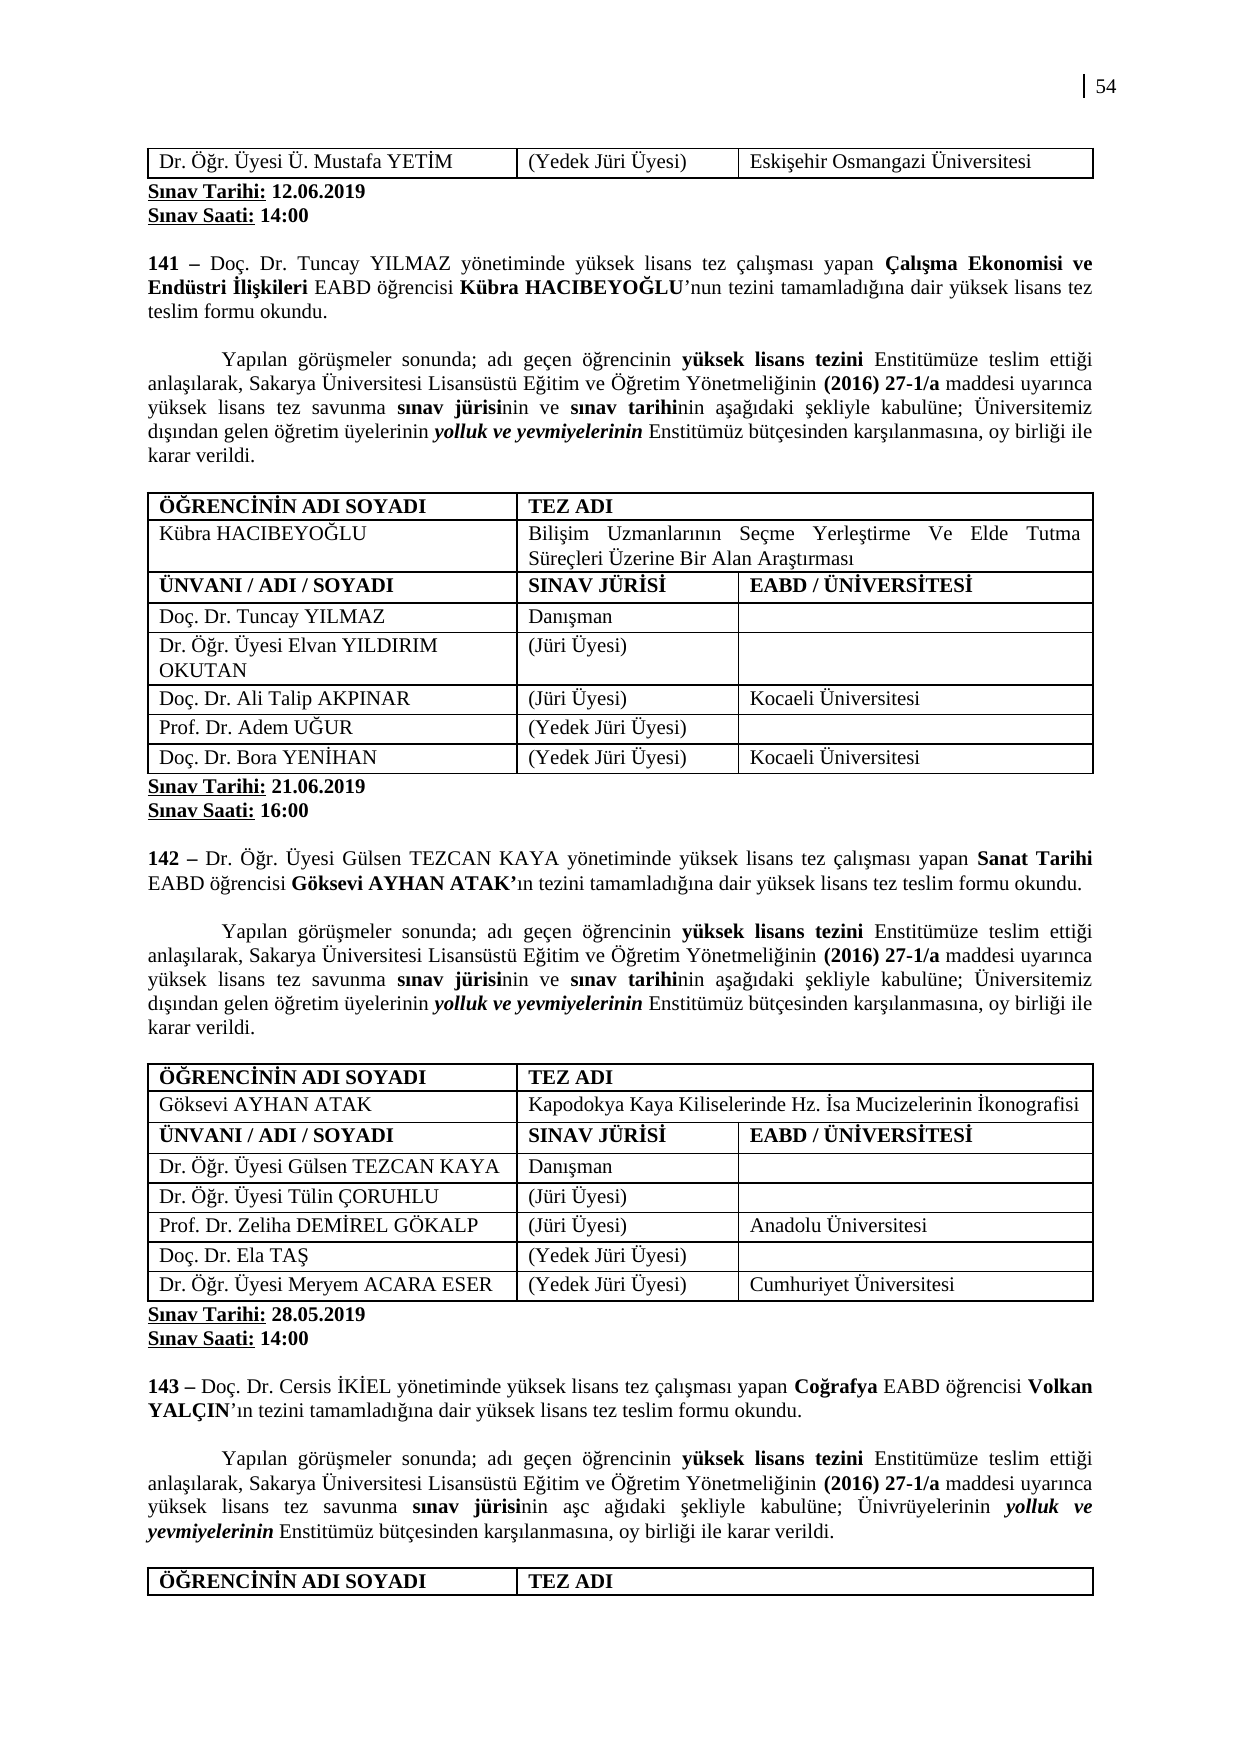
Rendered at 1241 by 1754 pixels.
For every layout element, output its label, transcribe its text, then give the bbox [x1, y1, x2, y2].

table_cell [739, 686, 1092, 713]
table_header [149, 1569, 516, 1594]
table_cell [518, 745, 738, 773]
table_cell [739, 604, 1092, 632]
text 141 – Doç. Dr. Tuncay YILMAZ yönetiminde yüksek lisans tez çalışması yapan Çalışma Ekonomisi ve Endüstri İlişkileri EABD öğrencisi Kübra HACIBEYOĞLU’nun tezini tamamladığına dair yüksek lisans tez teslim formu okundu. [148, 251, 1093, 323]
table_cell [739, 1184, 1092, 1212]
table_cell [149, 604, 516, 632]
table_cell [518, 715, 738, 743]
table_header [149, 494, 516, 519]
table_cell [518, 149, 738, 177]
text Sınav Saati: 16:00 [148, 798, 1093, 822]
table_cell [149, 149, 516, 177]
text Sınav Tarihi: 21.06.2019 [148, 774, 1093, 798]
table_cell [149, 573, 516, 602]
text Sınav Saati: 14:00 [148, 1326, 1093, 1350]
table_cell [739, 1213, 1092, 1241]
text 143 – Doç. Dr. Cersis İKİEL yönetiminde yüksek lisans tez çalışması yapan Coğrafya EABD öğrencisi Volkan YALÇIN’ın tezini tamamladığına dair yüksek lisans tez teslim formu okundu. [148, 1374, 1093, 1422]
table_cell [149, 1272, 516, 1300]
text 142 – Dr. Öğr. Üyesi Gülsen TEZCAN KAYA yönetiminde yüksek lisans tez çalışması yapan Sanat Tarihi EABD öğrencisi Göksevi AYHAN ATAK’ın tezini tamamladığına dair yüksek lisans tez teslim formu okundu. [148, 846, 1093, 894]
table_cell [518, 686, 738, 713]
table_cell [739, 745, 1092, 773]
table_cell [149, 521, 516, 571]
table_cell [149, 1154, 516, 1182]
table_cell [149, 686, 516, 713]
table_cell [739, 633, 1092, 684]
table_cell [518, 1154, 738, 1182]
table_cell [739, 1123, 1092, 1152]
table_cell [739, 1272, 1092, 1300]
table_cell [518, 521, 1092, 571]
text Sınav Tarihi: 28.05.2019 [148, 1302, 1093, 1326]
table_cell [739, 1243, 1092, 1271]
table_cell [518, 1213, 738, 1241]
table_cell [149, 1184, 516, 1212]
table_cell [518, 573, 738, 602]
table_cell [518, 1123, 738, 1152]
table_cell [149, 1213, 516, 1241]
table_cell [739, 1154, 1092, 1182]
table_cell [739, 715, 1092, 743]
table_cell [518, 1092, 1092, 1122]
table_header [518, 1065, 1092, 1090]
text Sınav Saati: 14:00 [148, 203, 1093, 227]
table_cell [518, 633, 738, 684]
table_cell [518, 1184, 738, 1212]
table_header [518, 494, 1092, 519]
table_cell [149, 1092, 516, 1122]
text Yapılan görüşmeler sonunda; adı geçen öğrencinin yüksek lisans tezini Enstitümüze teslim ettiği anlaşılarak, Sakarya Üniversitesi Lisansüstü Eğitim ve Öğretim Yönetmeliğinin (2016) 27-1/a maddesi uyarınca yüksek lisans tez savunma sınav jürisinin aşc ağıdaki şekliyle kabulüne; Ünivrüyelerinin yolluk ve yevmiyelerinin Enstitümüz bütçesinden karşılanmasına, oy birliği ile karar verildi. [148, 1446, 1093, 1543]
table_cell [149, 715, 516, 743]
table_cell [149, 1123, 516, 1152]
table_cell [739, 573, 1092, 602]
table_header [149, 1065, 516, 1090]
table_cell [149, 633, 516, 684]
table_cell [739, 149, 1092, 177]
text Sınav Tarihi: 12.06.2019 [148, 179, 1093, 203]
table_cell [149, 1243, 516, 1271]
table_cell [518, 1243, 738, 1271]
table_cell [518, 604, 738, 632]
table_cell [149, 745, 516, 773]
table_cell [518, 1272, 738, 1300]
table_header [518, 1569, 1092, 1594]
